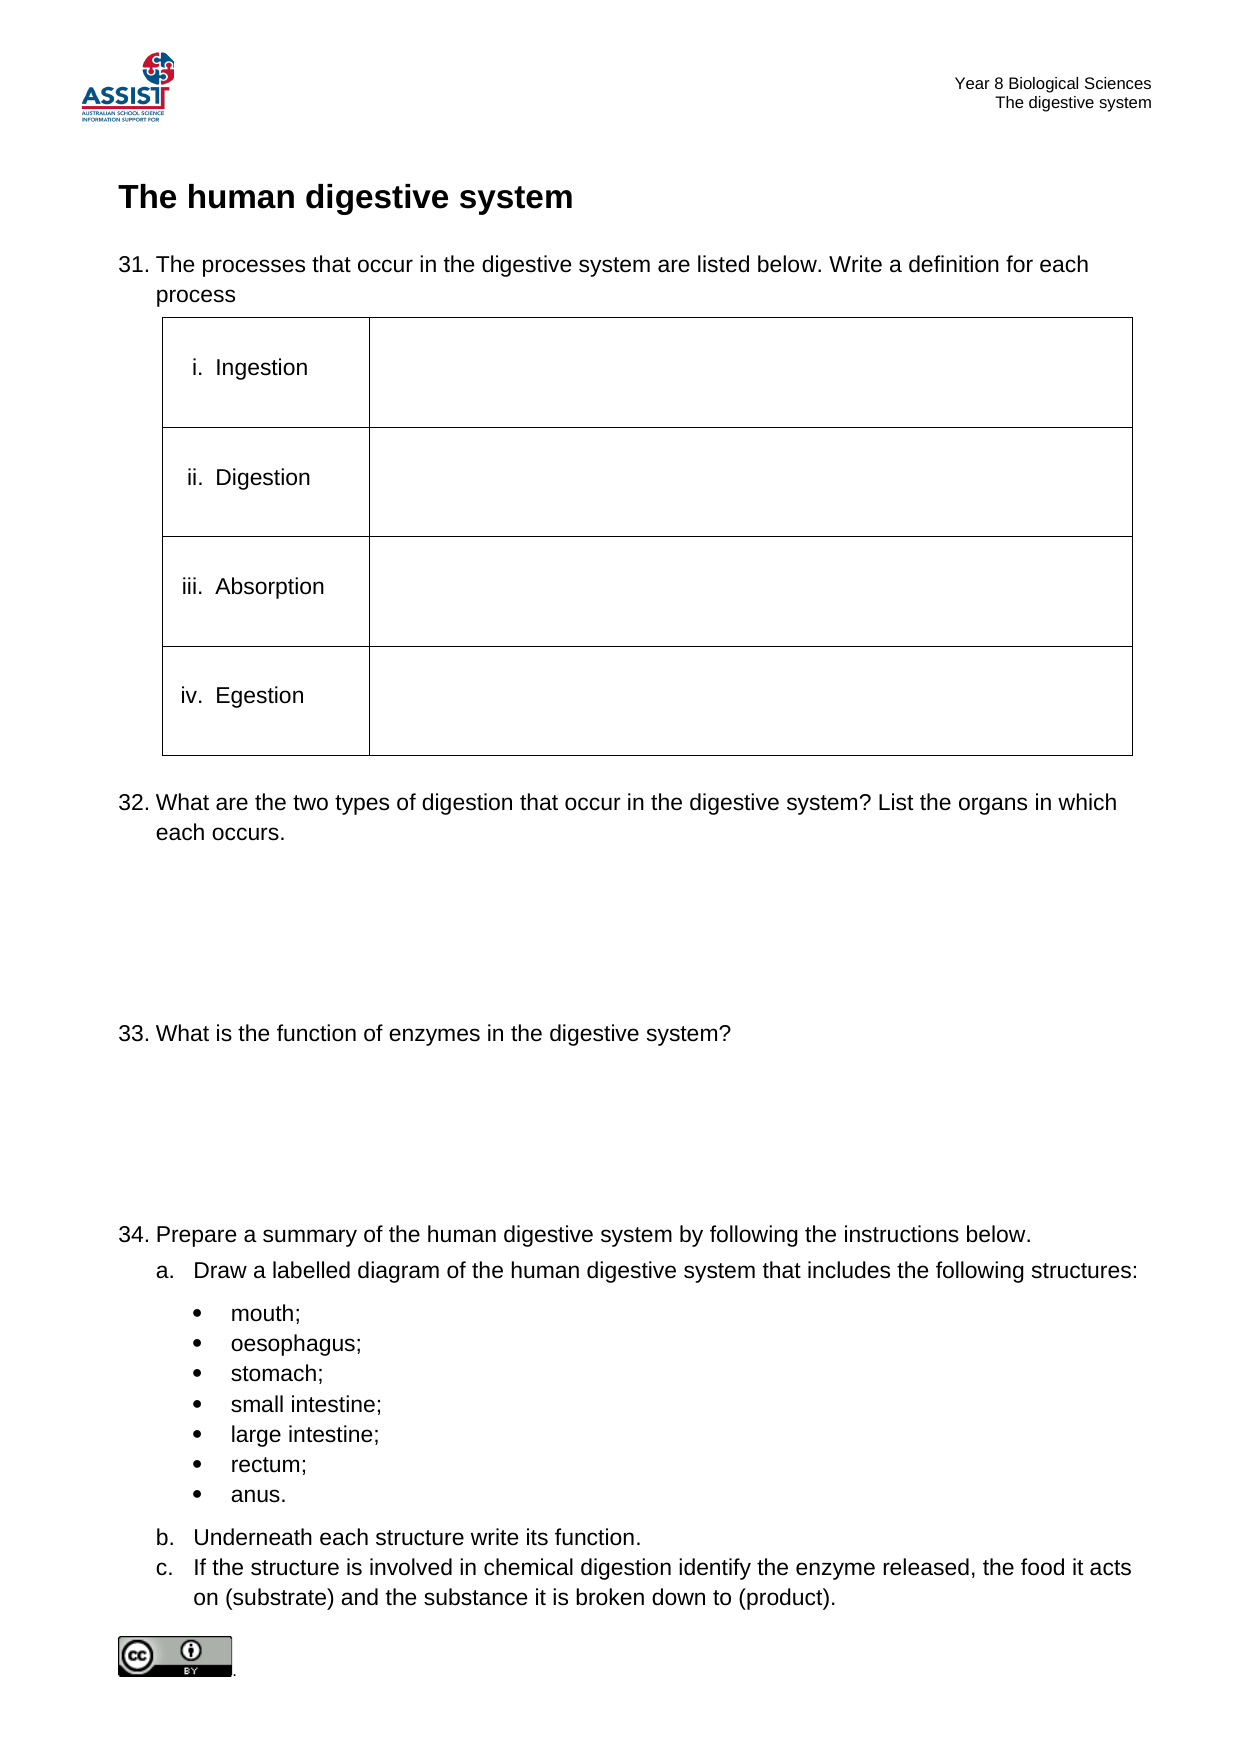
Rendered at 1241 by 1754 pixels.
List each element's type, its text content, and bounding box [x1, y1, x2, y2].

table_cell Absorption [163, 537, 369, 646]
list mouth; [193, 1300, 1152, 1326]
table_cell [370, 647, 1132, 755]
subtitle The human digestive system [118, 177, 1152, 216]
list Underneath each structure write its function. [156, 1524, 1152, 1550]
list oesophagus; [193, 1330, 1152, 1356]
table_cell [370, 428, 1132, 536]
list Draw a labelled diagram of the human digestive system that includes the following structures: [156, 1257, 1152, 1283]
table_cell Digestion [163, 428, 369, 536]
table_header Ingestion [163, 318, 369, 427]
table_header [370, 318, 1132, 427]
list rectum; [193, 1451, 1152, 1477]
table_cell Egestion [163, 647, 369, 755]
list Prepare a summary of the human digestive system by following the instructions below. [118, 1221, 1152, 1247]
picture [118, 1636, 233, 1677]
list What are the two types of digestion that occur in the digestive system? List the organs in which each occurs. [118, 789, 1152, 845]
list What is the function of enzymes in the digestive system? [118, 1020, 1152, 1046]
list stomach; [193, 1360, 1152, 1387]
list anus. [193, 1481, 1152, 1507]
list large intestine; [193, 1421, 1152, 1447]
list If the structure is involved in chemical digestion identify the enzyme released, the food it acts on (substrate) and the substance it is broken down to (product). [156, 1554, 1152, 1611]
table_cell [370, 537, 1132, 646]
list The processes that occur in the digestive system are listed below. Write a definition for each process [118, 251, 1152, 307]
list small intestine; [193, 1391, 1152, 1417]
